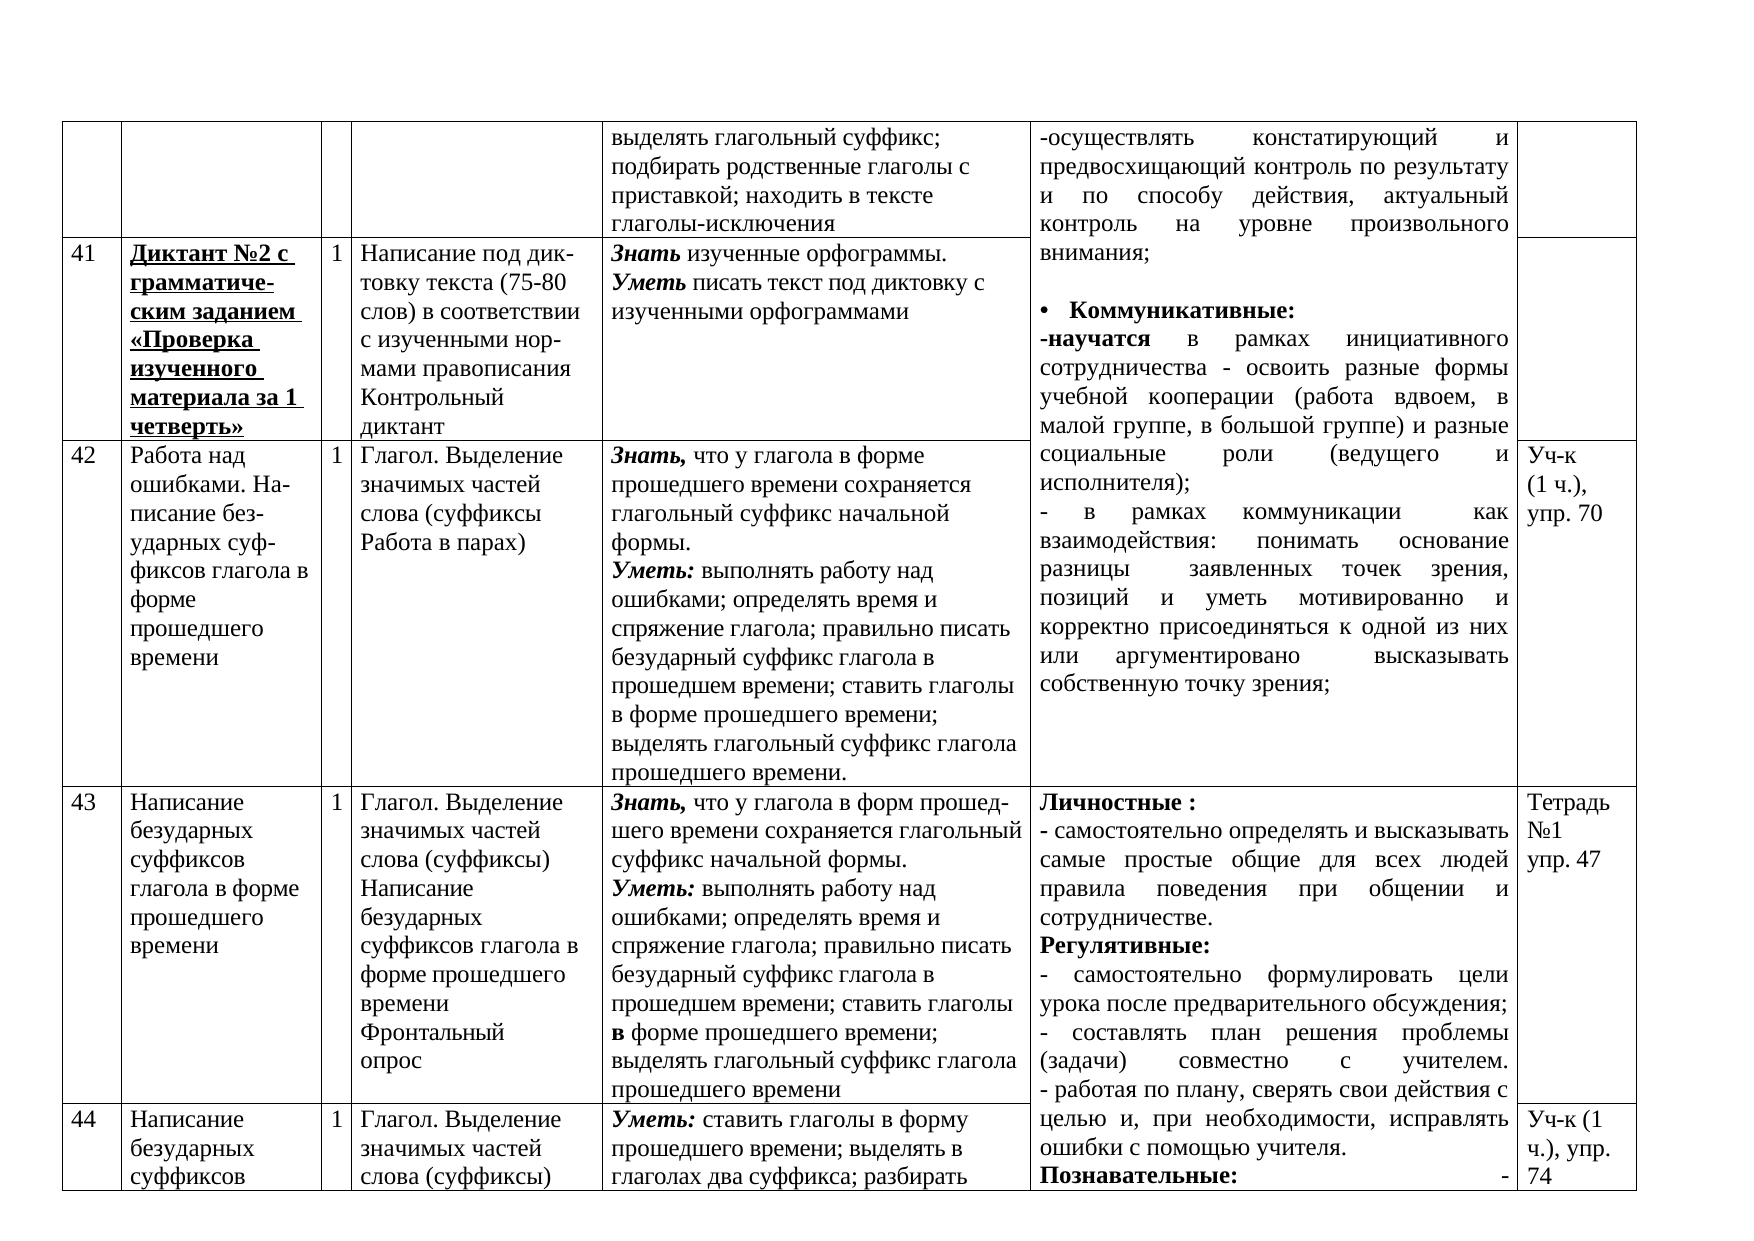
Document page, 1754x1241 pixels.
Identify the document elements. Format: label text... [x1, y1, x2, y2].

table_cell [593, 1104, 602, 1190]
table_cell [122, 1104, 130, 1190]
table_cell 1 [322, 122, 351, 237]
table_cell Работа над ошибками. Написание безударных суффиксов глагола в форме прошедшего времени [122, 441, 321, 786]
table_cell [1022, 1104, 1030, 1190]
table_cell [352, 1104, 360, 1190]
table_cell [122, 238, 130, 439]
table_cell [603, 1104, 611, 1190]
table_cell 1 [322, 1104, 351, 1190]
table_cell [122, 122, 321, 237]
table_cell 1 [322, 238, 351, 439]
table_cell Тетрадь №1 упр. 47 [1518, 787, 1636, 1103]
table_cell Уч-к (1 ч.), упр. 70 [1518, 441, 1636, 786]
table_cell Глагол. Выделение значимых частей слова (суффиксы) Написание безударных суффиксов глагола в форме прошедшего времени Фронтальный опрос [352, 787, 602, 1103]
table_cell 1 [322, 441, 351, 786]
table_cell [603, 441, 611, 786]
table_cell 44 [63, 1104, 121, 1190]
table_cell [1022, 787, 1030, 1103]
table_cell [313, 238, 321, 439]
table_cell 1 [322, 787, 351, 1103]
table_cell Глагол. Выделение значимых частей слова (суффиксы Работа в парах) [352, 441, 602, 786]
table_cell 40 [63, 122, 121, 237]
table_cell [1518, 122, 1636, 237]
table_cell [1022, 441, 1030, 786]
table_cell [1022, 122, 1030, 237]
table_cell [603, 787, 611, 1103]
table_cell 42 [63, 441, 121, 786]
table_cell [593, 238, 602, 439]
table_cell Знать изученные орфограммы. Уметь писать текст под диктовку с изученными орфограммами [603, 238, 1030, 439]
table_cell 43 [63, 787, 121, 1103]
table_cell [352, 122, 602, 237]
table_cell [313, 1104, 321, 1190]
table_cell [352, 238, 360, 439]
table_cell Личностные : - самостоятельно определять и высказывать самые простые общие для всех людей правила поведения при общении и сотрудничестве. Регулятивные: - самостоятельно формулировать цели урока после предварительного обсуждения; - составлять план решения проблемы (задачи) совместно с учителем. - работая по плану, сверять свои действия с целью и, при необходимости, исправлять ошибки с помощью учителя. Познавательные: - ориентироваться в своей системе знаний: самостоятельно предполагать, какая информация нужна для решения учебной задачи в один шаг;- перерабатывать полученную информацию: сравнивать и группировать факты и явления; определять причины явлений, событий; Коммуникативные: - донести свою позицию до других: высказывать свою точку зрения и пытаться её обосновать, приводя аргументы. [1031, 787, 1517, 1190]
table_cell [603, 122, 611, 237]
table_cell [1518, 238, 1636, 439]
table_cell Написание безударных суффиксов глагола в форме прошедшего времени [122, 787, 321, 1103]
table_cell 41 [63, 238, 121, 439]
